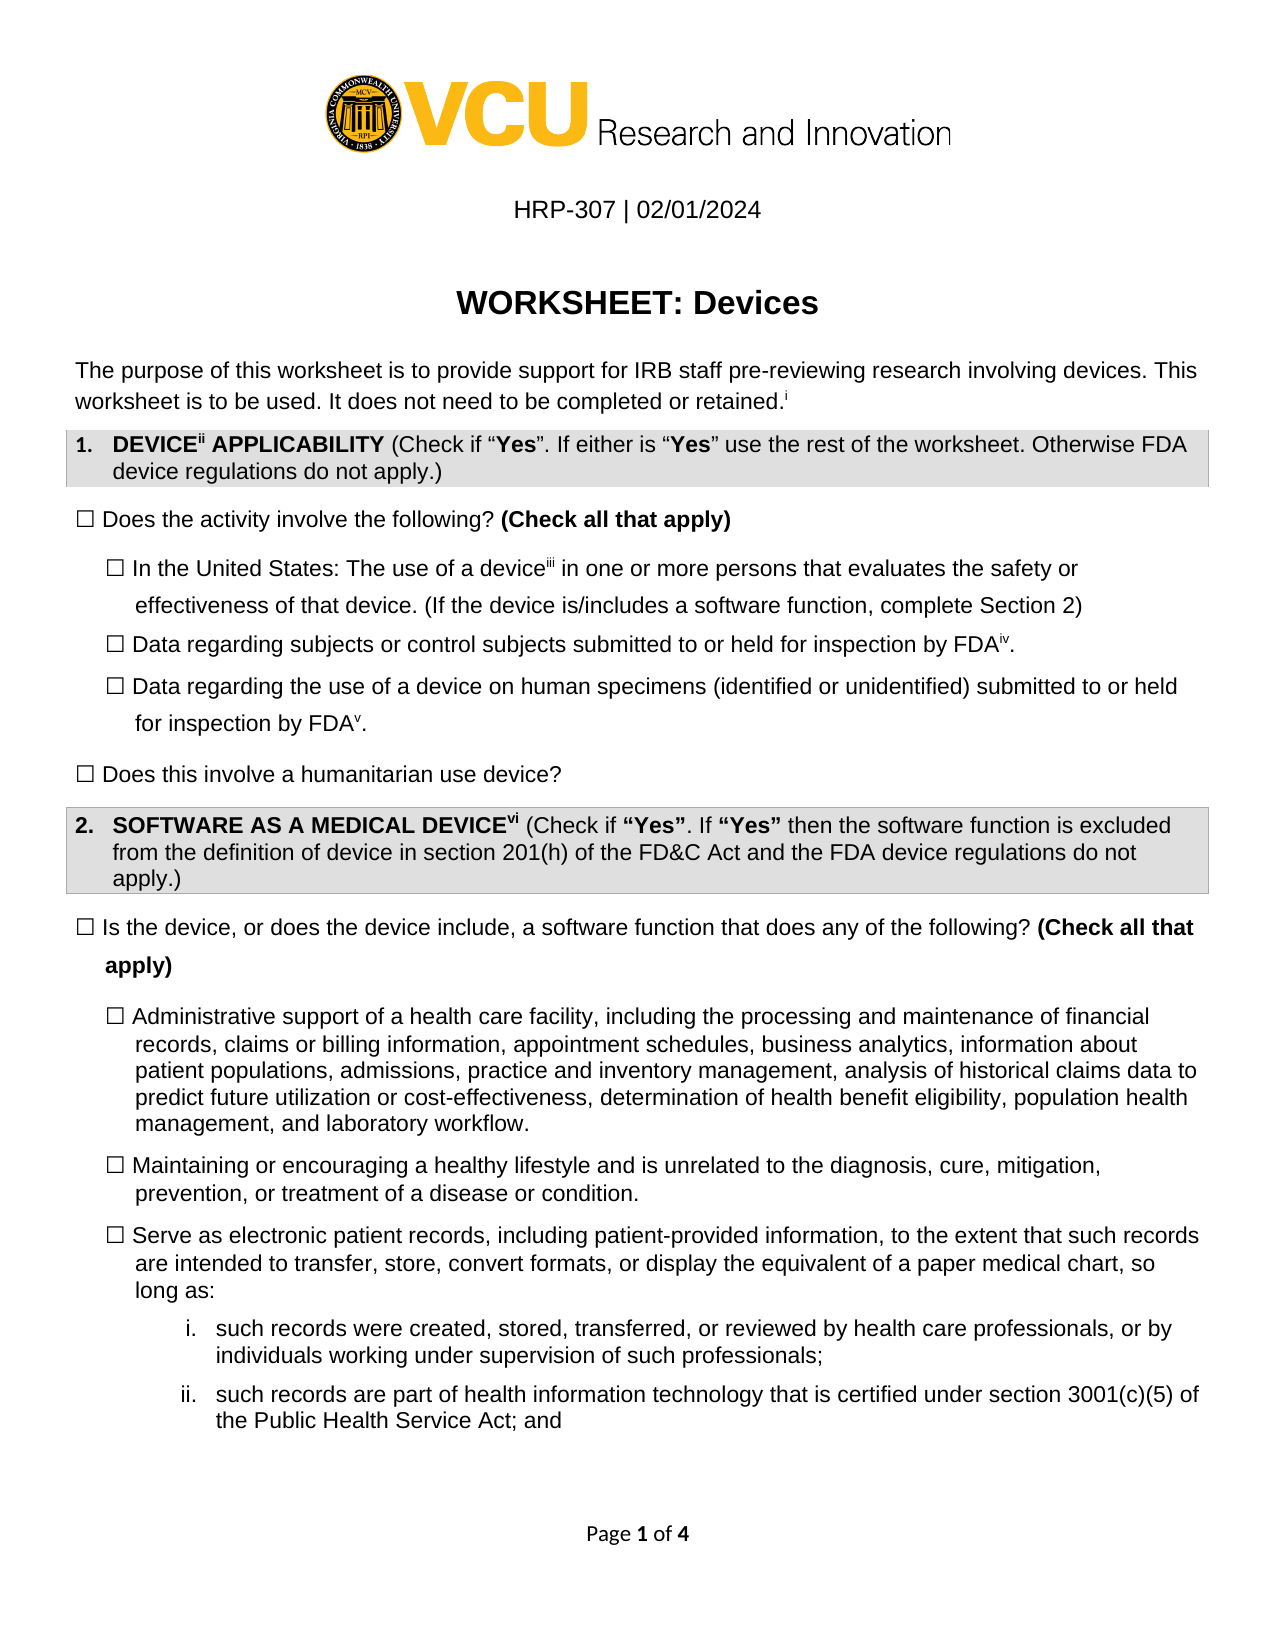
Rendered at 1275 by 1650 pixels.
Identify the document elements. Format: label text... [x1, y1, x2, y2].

list such records were created, stored, transferred, or reviewed by health care professionals, or by individuals working under supervision of such professionals; [197, 1315, 1200, 1368]
text Maintaining or encouraging a healthy lifestyle and is unrelated to the diagnosis, cure, mitigation, prevention, or treatment of a disease or condition. [105, 1149, 1200, 1206]
text Administrative support of a health care facility, including the processing and maintenance of financial records, claims or billing information, appointment schedules, business analytics, information about patient populations, admissions, practice and inventory management, analysis of historical claims data to predict future utilization or cost-effectiveness, determination of health benefit eligibility, population health management, and laboratory workflow. [105, 1000, 1200, 1136]
text Data regarding the use of a device on human specimens (identified or unidentified) submitted to or held for inspection by FDA. [105, 670, 1200, 737]
text WORKSHEET: Devices [75, 283, 1200, 322]
list such records are part of health information technology that is certified under section 3001(c)(5) of the Public Health Service Act; and [197, 1381, 1200, 1433]
text Does this involve a humanitarian use device? [75, 758, 1200, 790]
text The purpose of this worksheet is to provide support for IRB staff pre-reviewing research involving devices. This worksheet is to be used. It does not need to be completed or retained. [75, 357, 1200, 414]
text Serve as electronic patient records, including patient-provided information, to the extent that such records are intended to transfer, store, convert formats, or display the equivalent of a paper medical chart, so long as: [105, 1219, 1200, 1303]
text In the United States: The use of a device in one or more persons that evaluates the safety or effectiveness of that device. (If the device is/includes a software function, complete Section 2) [105, 552, 1200, 619]
text Is the device, or does the device include, a software function that does any of the following? (Check all that apply) [75, 911, 1200, 978]
list DEVICE APPLICABILITY (Check if “Yes”. If either is “Yes” use the rest of the worksheet. Otherwise FDA device regulations do not apply.) [67, 430, 1208, 487]
text HRP-307 | 02/01/2024 [75, 195, 1200, 224]
text Does the activity involve the following? (Check all that apply) [75, 503, 1200, 535]
text Data regarding subjects or control subjects submitted to or held for inspection by FDA. [105, 628, 1200, 659]
picture [325, 75, 951, 153]
subtitle SOFTWARE AS A MEDICAL DEVICE (Check if “Yes”. If “Yes” then the software function is excluded from the definition of device in section 201(h) of the FD&C Act and the FDA device regulations do not apply.) [67, 808, 1208, 893]
